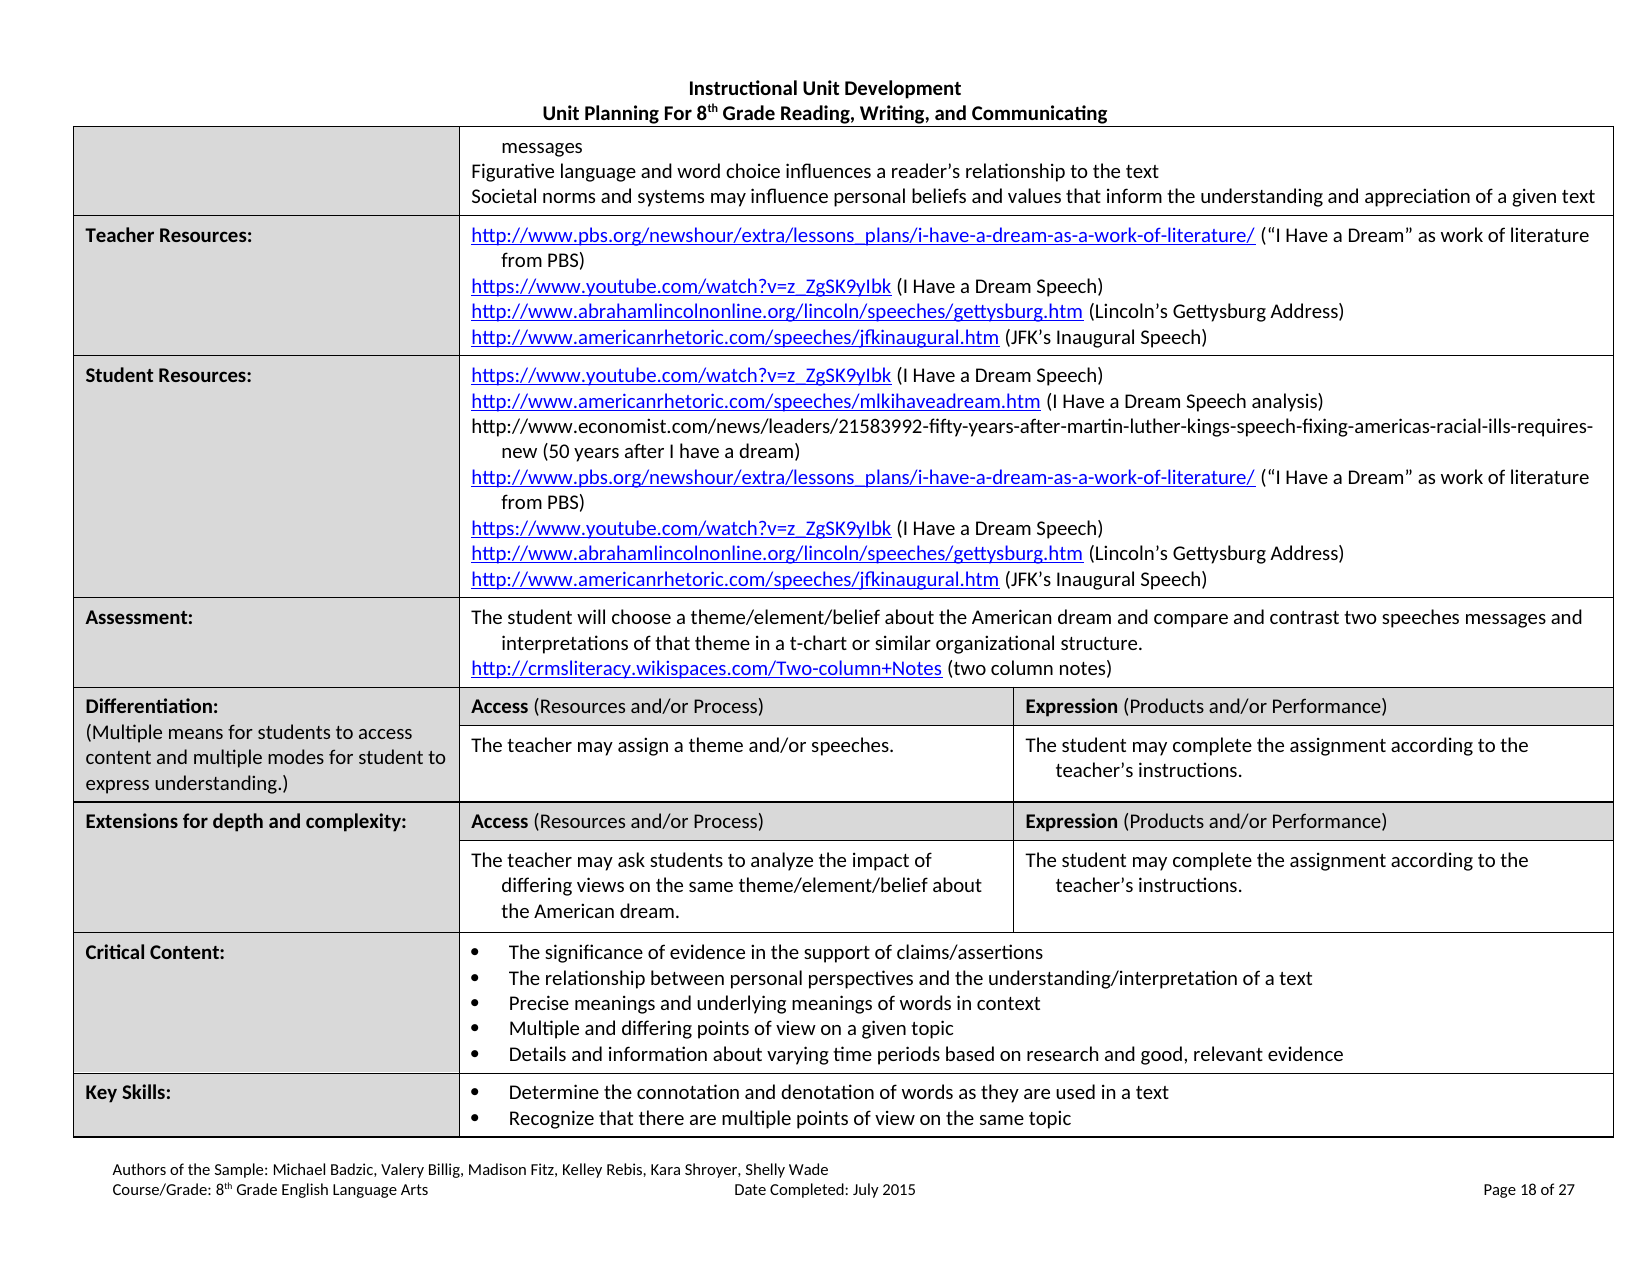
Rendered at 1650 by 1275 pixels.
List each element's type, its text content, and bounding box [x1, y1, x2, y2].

table_cell https://www.youtube.com/watch?v=z_ZgSK9yIbk (I Have a Dream Speech) http://www.americanrhetoric.com/speeches/mlkihaveadream.htm (I Have a Dream Speech analysis) http://www.economist.com/news/leaders/21583992-fifty-years-after-martin-luther-kings-speech-fixing-americas-racial-ills-requires-new (50 years after I have a dream) http://www.pbs.org/newshour/extra/lessons_plans/i-have-a-dream-as-a-work-of-literature/ (“I Have a Dream” as work of literature from PBS) https://www.youtube.com/watch?v=z_ZgSK9yIbk (I Have a Dream Speech) http://www.abrahamlincolnonline.org/lincoln/speeches/gettysburg.htm (Lincoln’s Gettysburg Address) http://www.americanrhetoric.com/speeches/jfkinaugural.htm (JFK’s Inaugural Speech) [460, 356, 1613, 597]
table_cell The student may complete the assignment according to the teacher’s instructions. [1014, 726, 1613, 801]
table_cell Differentiation: (Multiple means for students to access content and multiple modes for student to express understanding.) [74, 688, 459, 801]
table_cell Expression (Products and/or Performance) [1014, 803, 1613, 840]
table_cell Assessment: [74, 598, 459, 687]
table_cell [460, 127, 1613, 215]
table_cell Student Resources: [74, 356, 459, 597]
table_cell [460, 1074, 1613, 1136]
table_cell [74, 127, 459, 215]
table_cell Key Skills: [74, 1074, 459, 1136]
table_cell The teacher may ask students to analyze the impact of differing views on the same theme/element/belief about the American dream. [460, 841, 1013, 932]
table_cell Access (Resources and/or Process) [460, 688, 1013, 725]
table_cell The student will choose a theme/element/belief about the American dream and compare and contrast two speeches messages and interpretations of that theme in a t-chart or similar organizational structure. http://crmsliteracy.wikispaces.com/Two-column+Notes (two column notes) [460, 598, 1613, 687]
table_cell The student may complete the assignment according to the teacher’s instructions. [1014, 841, 1613, 932]
table_cell Extensions for depth and complexity: [74, 803, 459, 932]
table_cell http://www.pbs.org/newshour/extra/lessons_plans/i-have-a-dream-as-a-work-of-literature/ (“I Have a Dream” as work of literature from PBS) https://www.youtube.com/watch?v=z_ZgSK9yIbk (I Have a Dream Speech) http://www.abrahamlincolnonline.org/lincoln/speeches/gettysburg.htm (Lincoln’s Gettysburg Address) http://www.americanrhetoric.com/speeches/jfkinaugural.htm (JFK’s Inaugural Speech) [460, 216, 1613, 355]
table_cell Expression (Products and/or Performance) [1014, 688, 1613, 725]
table_cell Critical Content: [74, 933, 459, 1072]
table_cell The teacher may assign a theme and/or speeches. [460, 726, 1013, 801]
table_cell Teacher Resources: [74, 216, 459, 355]
table_cell Access (Resources and/or Process) [460, 803, 1013, 840]
table_cell The significance of evidence in the support of claims/assertions The relationship between personal perspectives and the understanding/interpretation of a text Precise meanings and underlying meanings of words in context Multiple and differing points of view on a given topic Details and information about varying time periods based on research and good, relevant evidence [460, 933, 1613, 1072]
